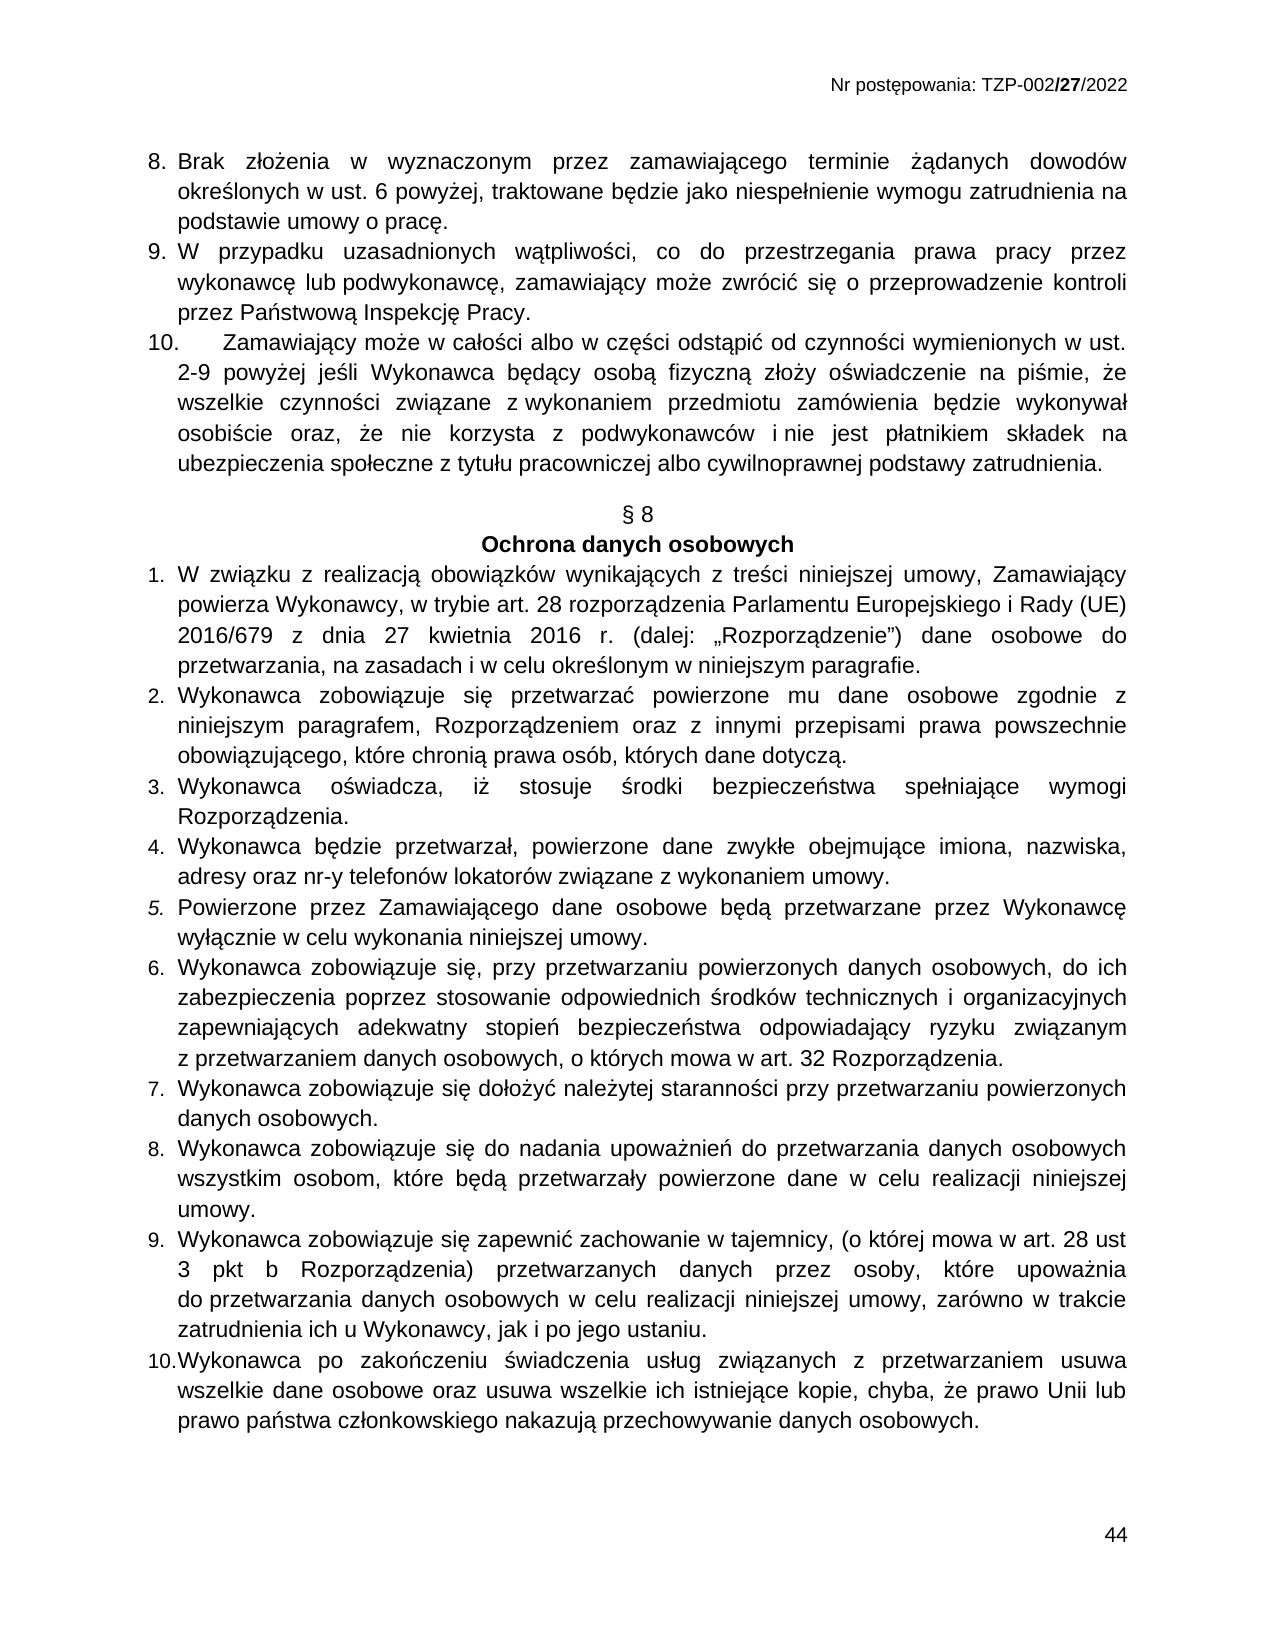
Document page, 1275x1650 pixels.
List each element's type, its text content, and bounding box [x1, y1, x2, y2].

list Zamawiający może w całości albo w części odstąpić od czynności wymienionych w ust. 2-9 powyżej jeśli Wykonawca będący osobą fizyczną złoży oświadczenie na piśmie, że wszelkie czynności związane z wykonaniem przedmiotu zamówienia będzie wykonywał osobiście oraz, że nie korzysta z podwykonawców i nie jest płatnikiem składek na ubezpieczenia społeczne z tytułu pracowniczej albo cywilnoprawnej podstawy zatrudnienia. [148, 329, 1127, 476]
text Ochrona danych osobowych [148, 531, 1127, 557]
list Wykonawca zobowiązuje się zapewnić zachowanie w tajemnicy, (o której mowa w art. 28 ust 3 pkt b Rozporządzenia) przetwarzanych danych przez osoby, które upoważnia do przetwarzania danych osobowych w celu realizacji niniejszej umowy, zarówno w trakcie zatrudnienia ich u Wykonawcy, jak i po jego ustaniu. [148, 1226, 1127, 1343]
list Wykonawca będzie przetwarzał, powierzone dane zwykłe obejmujące imiona, nazwiska, adresy oraz nr-y telefonów lokatorów związane z wykonaniem umowy. [148, 833, 1127, 889]
list Brak złożenia w wyznaczonym przez zamawiającego terminie żądanych dowodów określonych w ust. 6 powyżej, traktowane będzie jako niespełnienie wymogu zatrudnienia na podstawie umowy o pracę. [148, 148, 1127, 234]
list Wykonawca zobowiązuje się, przy przetwarzaniu powierzonych danych osobowych, do ich zabezpieczenia poprzez stosowanie odpowiednich środków technicznych i organizacyjnych zapewniających adekwatny stopień bezpieczeństwa odpowiadający ryzyku związanym z przetwarzaniem danych osobowych, o których mowa w art. 32 Rozporządzenia. [148, 954, 1127, 1071]
list Wykonawca oświadcza, iż stosuje środki bezpieczeństwa spełniające wymogi Rozporządzenia. [148, 773, 1127, 829]
list Wykonawca po zakończeniu świadczenia usług związanych z przetwarzaniem usuwa wszelkie dane osobowe oraz usuwa wszelkie ich istniejące kopie, chyba, że prawo Unii lub prawo państwa członkowskiego nakazują przechowywanie danych osobowych. [148, 1347, 1127, 1433]
list W przypadku uzasadnionych wątpliwości, co do przestrzegania prawa pracy przez wykonawcę lub podwykonawcę, zamawiający może zwrócić się o przeprowadzenie kontroli przez Państwową Inspekcję Pracy. [148, 238, 1127, 325]
list Wykonawca zobowiązuje się przetwarzać powierzone mu dane osobowe zgodnie z niniejszym paragrafem, Rozporządzeniem oraz z innymi przepisami prawa powszechnie obowiązującego, które chronią prawa osób, których dane dotyczą. [148, 682, 1127, 769]
list Wykonawca zobowiązuje się dołożyć należytej staranności przy przetwarzaniu powierzonych danych osobowych. [148, 1075, 1127, 1131]
list W związku z realizacją obowiązków wynikających z treści niniejszej umowy, Zamawiający powierza Wykonawcy, w trybie art. 28 rozporządzenia Parlamentu Europejskiego i Rady (UE) 2016/679 z dnia 27 kwietnia 2016 r. (dalej: „Rozporządzenie”) dane osobowe do przetwarzania, na zasadach i w celu określonym w niniejszym paragrafie. [148, 561, 1127, 678]
text § 8 [148, 501, 1127, 527]
list Powierzone przez Zamawiającego dane osobowe będą przetwarzane przez Wykonawcę wyłącznie w celu wykonania niniejszej umowy. [148, 893, 1127, 950]
list Wykonawca zobowiązuje się do nadania upoważnień do przetwarzania danych osobowych wszystkim osobom, które będą przetwarzały powierzone dane w celu realizacji niniejszej umowy. [148, 1135, 1127, 1222]
